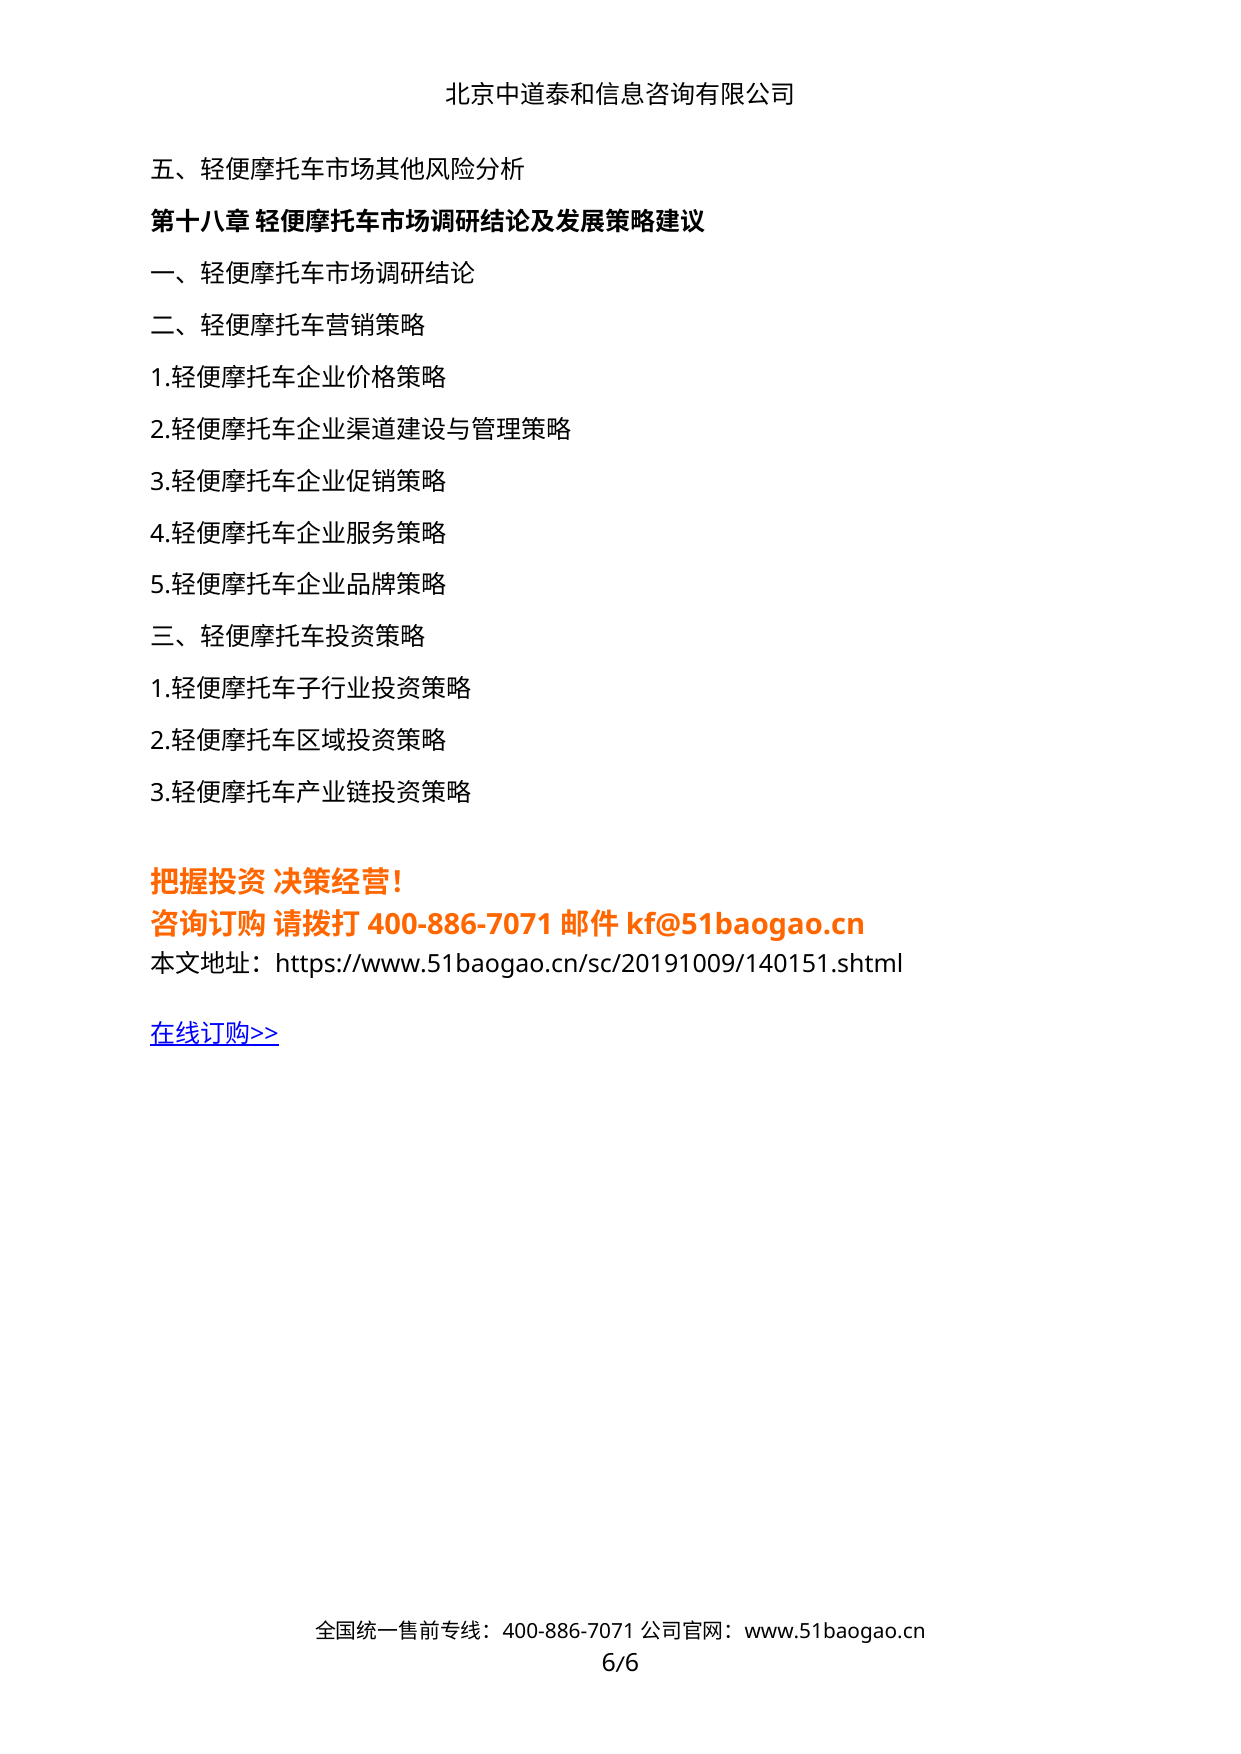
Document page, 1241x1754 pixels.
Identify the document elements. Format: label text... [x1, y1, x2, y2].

text 3.轻便摩托车企业促销策略 [150, 461, 1090, 497]
text 4.轻便摩托车企业服务策略 [150, 513, 1090, 549]
text 2.轻便摩托车企业渠道建设与管理策略 [150, 409, 1090, 446]
text 二、轻便摩托车营销策略 [150, 306, 1090, 342]
text 1.轻便摩托车子行业投资策略 [150, 669, 1090, 705]
text 把握投资 决策经营！咨询订购 请拨打 400-886-7071 邮件 kf@51baogao.cn本文地址：https://www.51baogao.cn/sc/20191009/140151.shtml [150, 824, 1090, 979]
text 一、轻便摩托车市场调研结论 [150, 254, 1090, 290]
text 5.轻便摩托车企业品牌策略 [150, 565, 1090, 601]
text 第十八章 轻便摩托车市场调研结论及发展策略建议 [150, 202, 1090, 238]
text 2.轻便摩托车区域投资策略 [150, 721, 1090, 757]
text 1.轻便摩托车企业价格策略 [150, 357, 1090, 394]
text 三、轻便摩托车投资策略 [150, 617, 1090, 653]
text 五、轻便摩托车市场其他风险分析 [150, 150, 1090, 186]
text 3.轻便摩托车产业链投资策略 [150, 772, 1090, 809]
text 在线订购>> [150, 979, 1090, 1050]
